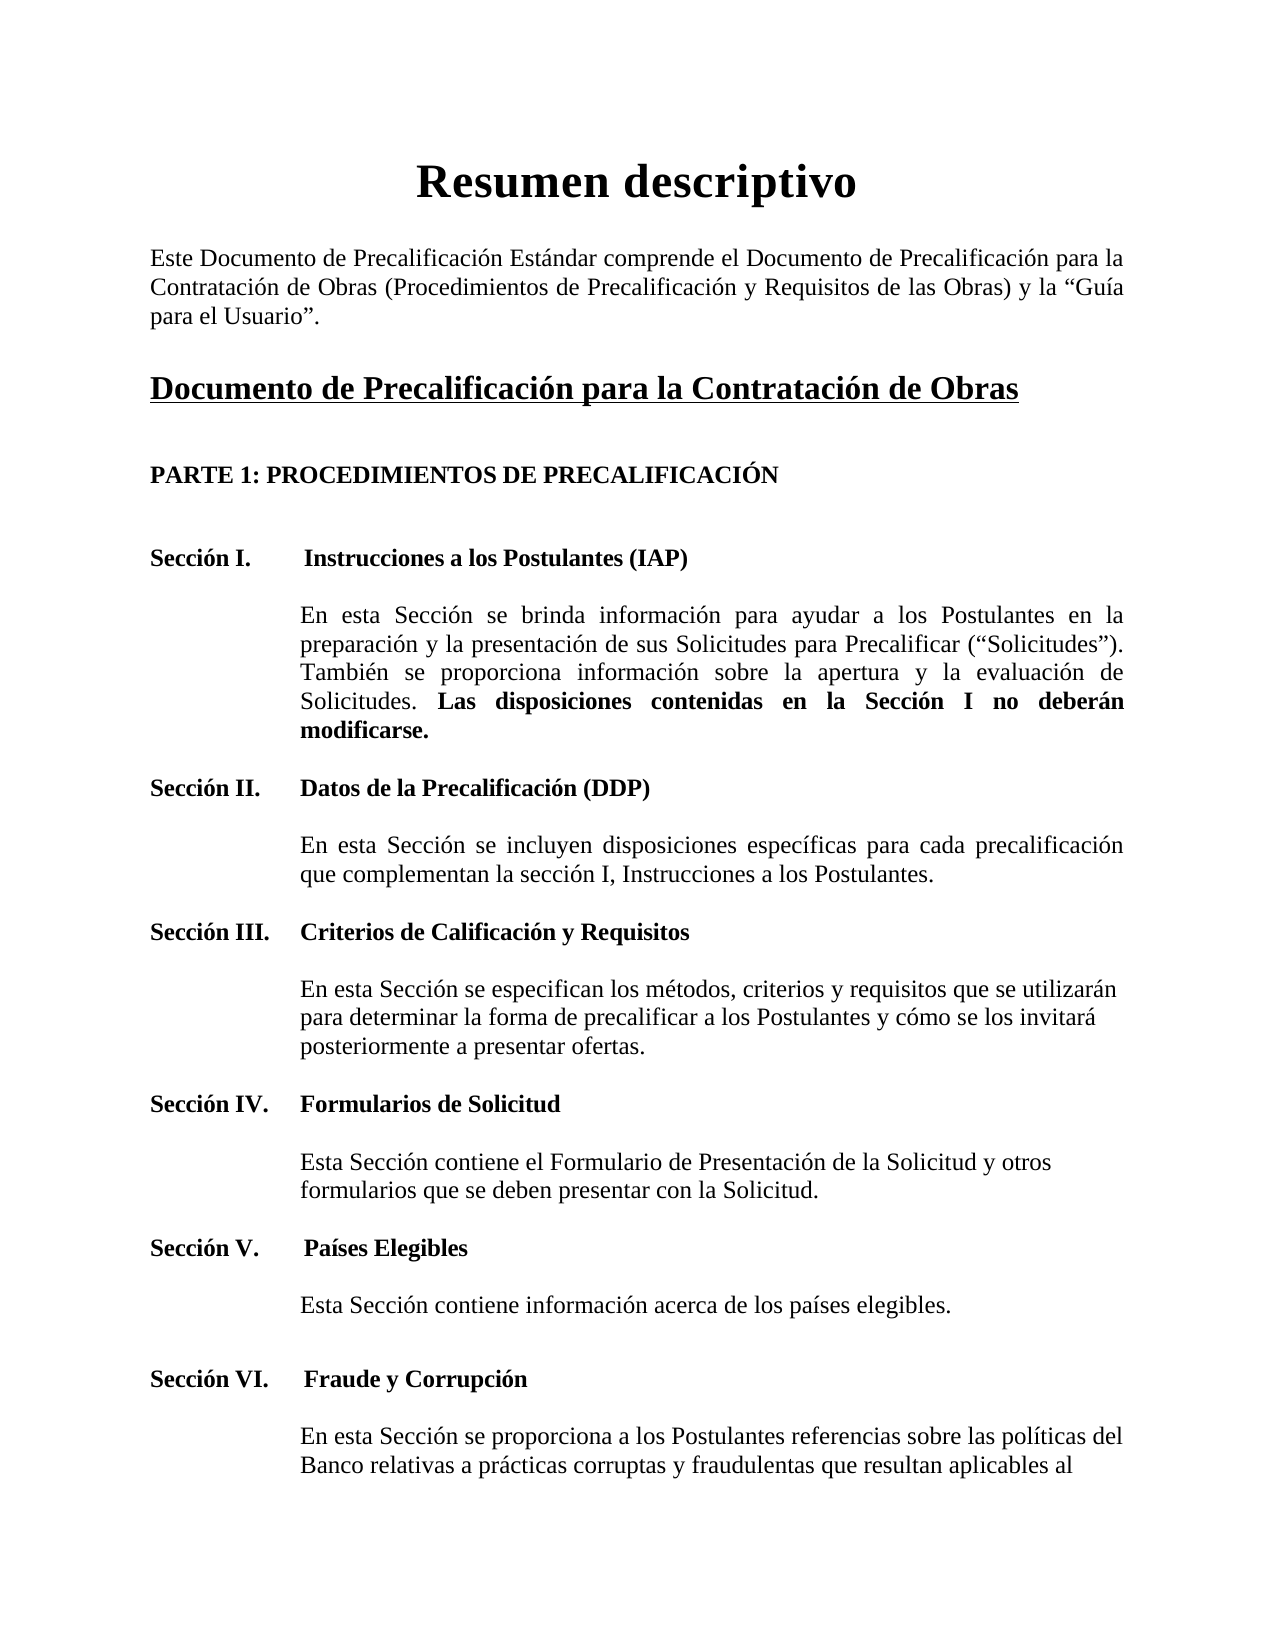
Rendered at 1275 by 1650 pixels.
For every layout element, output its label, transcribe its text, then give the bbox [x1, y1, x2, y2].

text Sección V. Países Elegibles [150, 1233, 1125, 1262]
text Sección IV. Formularios de Solicitud [150, 1089, 1125, 1118]
text En esta Sección se brinda información para ayudar a los Postulantes en la preparación y la presentación de sus Solicitudes para Precalificar (“Solicitudes”). También se proporciona información sobre la apertura y la evaluación de Solicitudes. Las disposiciones contenidas en la Sección I no deberán modificarse. [300, 600, 1125, 744]
text Esta Sección contiene información acerca de los países elegibles. [300, 1290, 1125, 1319]
text En esta Sección se incluyen disposiciones específicas para cada precalificación que complementan la sección I, Instrucciones a los Postulantes. [300, 830, 1125, 888]
text Sección I. Instrucciones a los Postulantes (IAP) [150, 514, 735, 572]
text PARTE 1: PROCEDIMIENTOS DE PRECALIFICACIÓN [150, 432, 873, 489]
text Sección VI. Fraude y Corrupción [150, 1364, 1125, 1393]
text En esta Sección se especifican los métodos, criterios y requisitos que se utilizarán para determinar la forma de precalificar a los Postulantes y cómo se los invitará posteriormente a presentar ofertas. [300, 974, 1125, 1060]
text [300, 1422, 1125, 1479]
text Sección III. Criterios de Calificación y Requisitos [150, 917, 1125, 945]
text Este Documento de Precalificación Estándar comprende el Documento de Precalificación para la Contratación de Obras (Procedimientos de Precalificación y Requisitos de las Obras) y la “Guía para el Usuario”. [150, 244, 1125, 330]
text Sección II. Datos de la Precalificación (DDP) [150, 773, 1125, 802]
text Documento de Precalificación para la Contratación de Obras [150, 368, 1125, 407]
text Resumen descriptivo [150, 150, 1125, 210]
text Esta Sección contiene el Formulario de Presentación de la Solicitud y otros formularios que se deben presentar con la Solicitud. [300, 1147, 1125, 1204]
